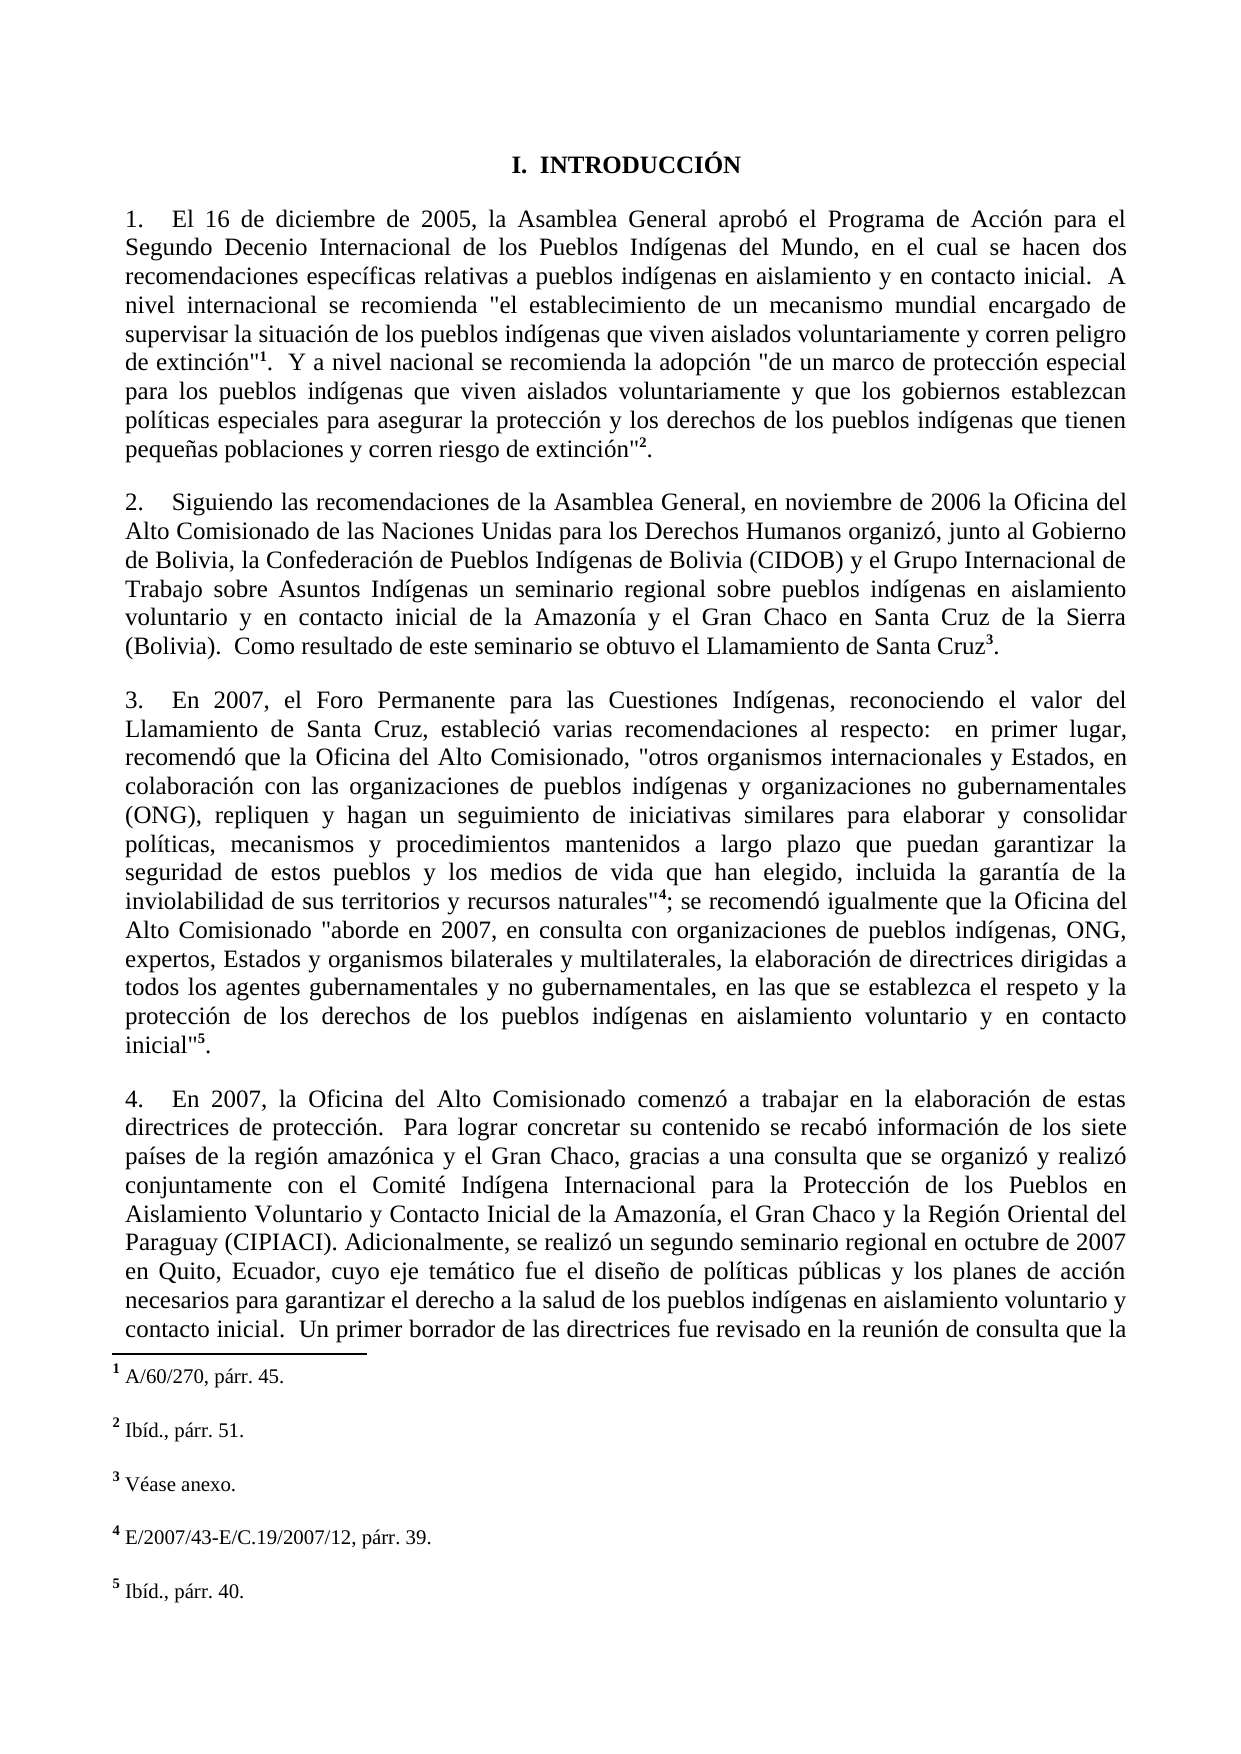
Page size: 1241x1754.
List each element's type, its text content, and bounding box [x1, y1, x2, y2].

text I. INTRODUCCIÓN [125, 150, 1128, 179]
text 1. El 16 de diciembre de 2005, la Asamblea General aprobó el Programa de Acción para el Segundo Decenio Internacional de los Pueblos Indígenas del Mundo, en el cual se hacen dos recomendaciones específicas relativas a pueblos indígenas en aislamiento y en contacto inicial. A nivel internacional se recomienda "el establecimiento de un mecanismo mundial encargado de supervisar la situación de los pueblos indígenas que viven aislados voluntariamente y corren peligro de extinción". Y a nivel nacional se recomienda la adopción "de un marco de protección especial para los pueblos indígenas que viven aislados voluntariamente y que los gobiernos establezcan políticas especiales para asegurar la protección y los derechos de los pueblos indígenas que tienen pequeñas poblaciones y corren riesgo de extinción". [125, 204, 1128, 462]
text 2. Siguiendo las recomendaciones de la Asamblea General, en noviembre de 2006 la Oficina del Alto Comisionado de las Naciones Unidas para los Derechos Humanos organizó, junto al Gobierno de Bolivia, la Confederación de Pueblos Indígenas de Bolivia (CIDOB) y el Grupo Internacional de Trabajo sobre Asuntos Indígenas un seminario regional sobre pueblos indígenas en aislamiento voluntario y en contacto inicial de la Amazonía y el Gran Chaco en Santa Cruz de la Sierra (Bolivia). Como resultado de este seminario se obtuvo el Llamamiento de Santa Cruz. [125, 487, 1128, 660]
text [125, 1084, 1128, 1342]
text 3. En 2007, el Foro Permanente para las Cuestiones Indígenas, reconociendo el valor del Llamamiento de Santa Cruz, estableció varias recomendaciones al respecto: en primer lugar, recomendó que la Oficina del Alto Comisionado, "otros organismos internacionales y Estados, en colaboración con las organizaciones de pueblos indígenas y organizaciones no gubernamentales (ONG), repliquen y hagan un seguimiento de iniciativas similares para elaborar y consolidar políticas, mecanismos y procedimientos mantenidos a largo plazo que puedan garantizar la seguridad de estos pueblos y los medios de vida que han elegido, incluida la garantía de la inviolabilidad de sus territorios y recursos naturales"; se recomendó igualmente que la Oficina del Alto Comisionado "aborde en 2007, en consulta con organizaciones de pueblos indígenas, ONG, expertos, Estados y organismos bilaterales y multilaterales, la elaboración de directrices dirigidas a todos los agentes gubernamentales y no gubernamentales, en las que se establezca el respeto y la protección de los derechos de los pueblos indígenas en aislamiento voluntario y en contacto inicial". [125, 685, 1128, 1059]
